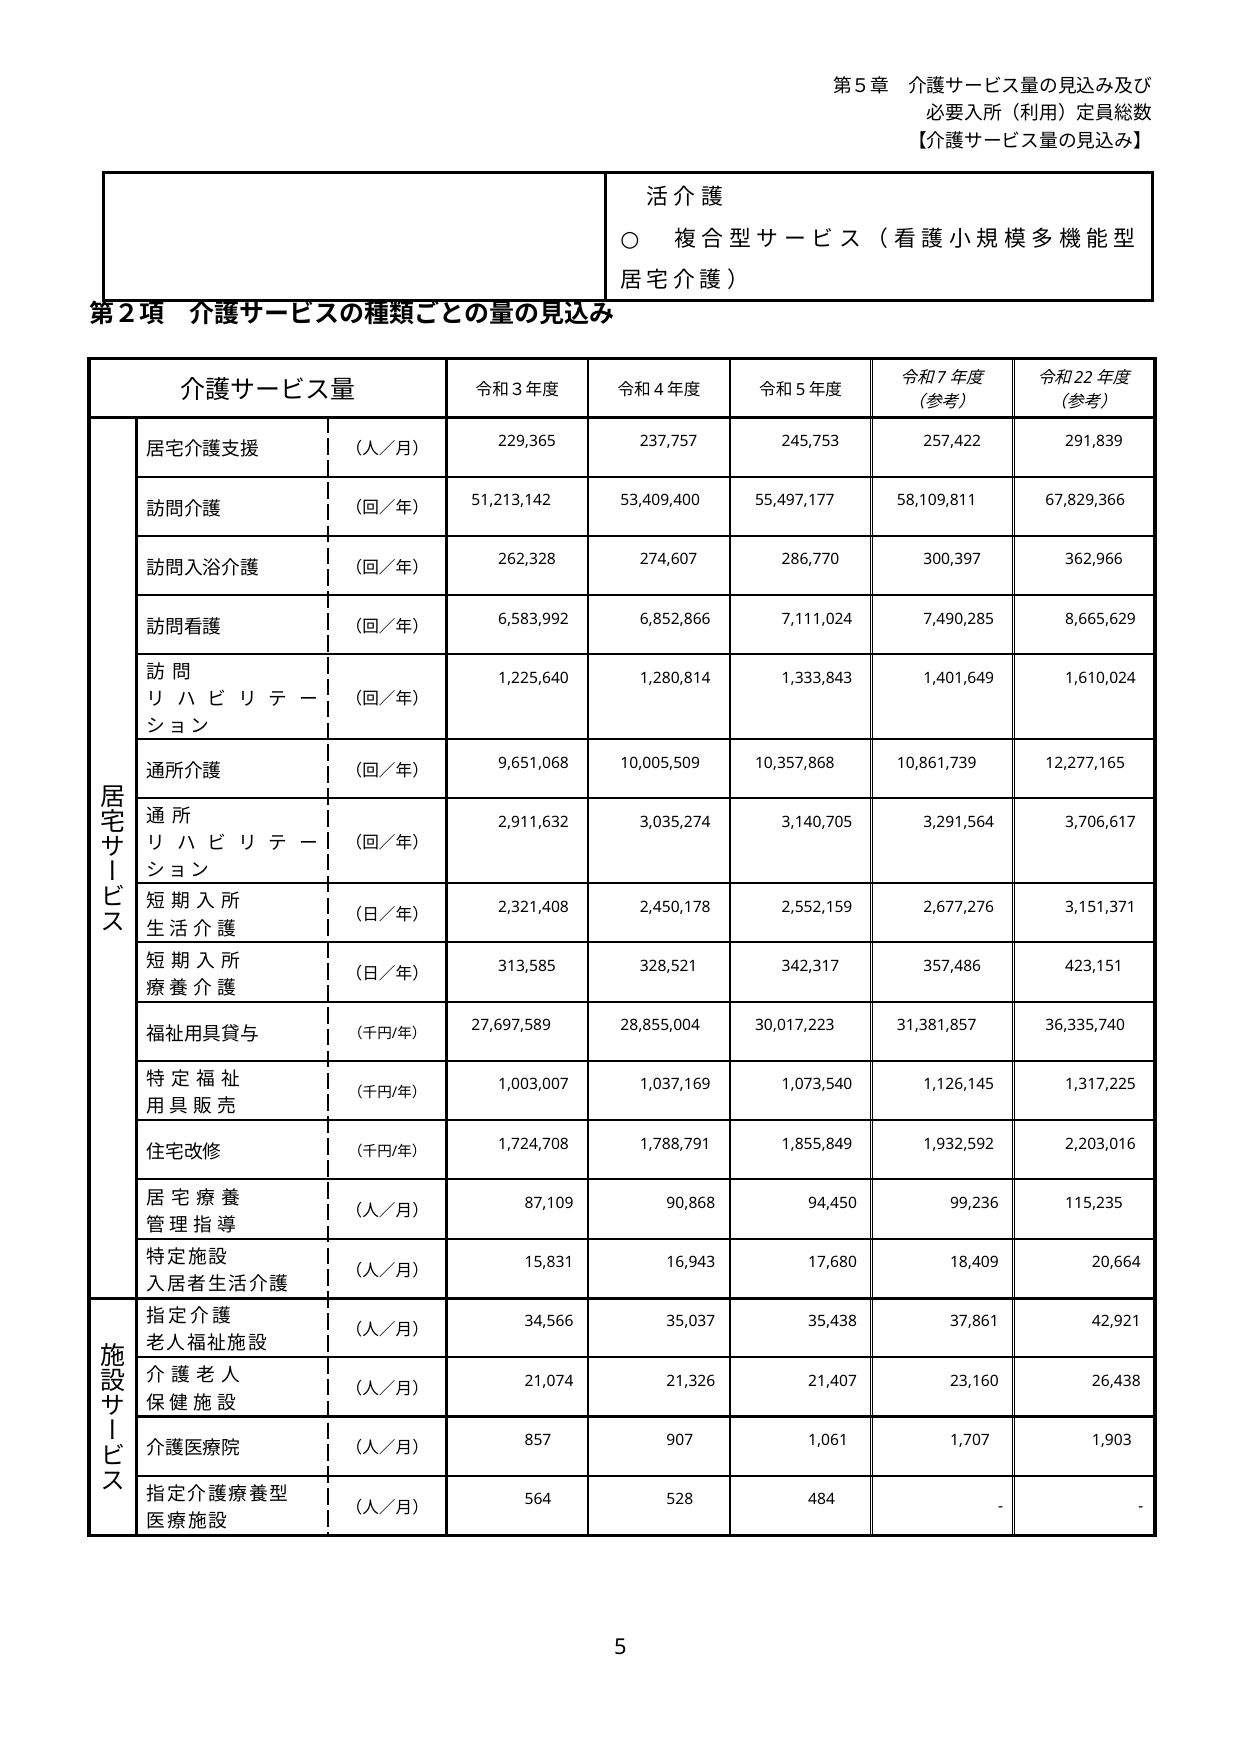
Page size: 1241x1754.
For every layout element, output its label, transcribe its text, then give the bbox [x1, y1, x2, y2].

table_cell 423,151 [1015, 943, 1153, 1001]
table_cell （人／月） [328, 1358, 445, 1415]
table_cell 2,321,408 [448, 884, 587, 941]
table_cell 342,317 [731, 943, 870, 1001]
table_cell 3,291,564 [873, 799, 1012, 882]
table_cell 2,450,178 [589, 884, 729, 941]
table_cell （人／月） [328, 1300, 445, 1356]
table_cell 訪問介護 [138, 478, 328, 535]
table_cell （回／年） [328, 537, 445, 594]
table_cell 262,328 [448, 537, 587, 594]
table_header 令和22年度 （参考） [1015, 360, 1153, 416]
table_cell （日／年） [328, 943, 445, 1001]
table_cell 1,225,640 [448, 655, 587, 738]
table_cell 55,497,177 [731, 478, 870, 535]
table_cell 51,213,142 [448, 478, 587, 535]
table_header 令和4年度 [589, 360, 729, 416]
table_cell 1,126,145 [873, 1062, 1012, 1119]
table_cell 328,521 [589, 943, 729, 1001]
table_cell 7,111,024 [731, 596, 870, 653]
table_cell 1,061 [731, 1418, 870, 1475]
table_cell 1,610,024 [1015, 655, 1153, 738]
table_cell 1,317,225 [1015, 1062, 1153, 1119]
table_cell 1,707 [873, 1418, 1012, 1475]
table_cell 12,277,165 [1015, 740, 1153, 797]
table_cell （千円/年） [328, 1121, 445, 1178]
table_cell 1,003,007 [448, 1062, 587, 1119]
table_cell 指定介護療養型 医療施設 [138, 1477, 328, 1534]
table_cell 18,409 [873, 1240, 1012, 1297]
table_cell 3,140,705 [731, 799, 870, 882]
table_cell 21,074 [448, 1358, 587, 1415]
table_cell 23,160 [873, 1358, 1012, 1415]
table_cell 介護老人 保健施設 [138, 1358, 328, 1415]
table_cell 21,326 [589, 1358, 729, 1415]
table_cell 居宅療養 管理指導 [138, 1180, 328, 1238]
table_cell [607, 174, 1151, 299]
table_cell 訪問入浴介護 [138, 537, 328, 594]
table_cell 3,151,371 [1015, 884, 1153, 941]
table_cell 30,017,223 [731, 1003, 870, 1060]
table_cell 9,651,068 [448, 740, 587, 797]
table_cell 短期入所 生活介護 [138, 884, 328, 941]
table_cell 484 [731, 1477, 870, 1534]
table_cell （人／月） [328, 419, 445, 476]
table_header 令和5年度 [731, 360, 870, 416]
table_cell 1,932,592 [873, 1121, 1012, 1178]
table_cell 17,680 [731, 1240, 870, 1297]
table_cell 907 [589, 1418, 729, 1475]
table_cell 274,607 [589, 537, 729, 594]
table_cell 291,839 [1015, 419, 1153, 476]
table_cell 94,450 [731, 1180, 870, 1238]
table_cell 53,409,400 [589, 478, 729, 535]
table_cell 10,005,509 [589, 740, 729, 797]
table_cell 67,829,366 [1015, 478, 1153, 535]
table_cell 1,280,814 [589, 655, 729, 738]
table_cell （千円/年） [328, 1062, 445, 1119]
table_cell （回／年） [328, 478, 445, 535]
table_cell 564 [448, 1477, 587, 1534]
table_cell 35,037 [589, 1300, 729, 1356]
table_cell 58,109,811 [873, 478, 1012, 535]
table_cell （回／年） [328, 799, 445, 882]
table_cell 257,422 [873, 419, 1012, 476]
table_header 介護サービス量 [91, 360, 445, 416]
table_cell （回／年） [328, 596, 445, 653]
table_cell 1,037,169 [589, 1062, 729, 1119]
table_cell 6,852,866 [589, 596, 729, 653]
table_cell 15,831 [448, 1240, 587, 1297]
table_cell 6,583,992 [448, 596, 587, 653]
table_cell 3,035,274 [589, 799, 729, 882]
table_cell 訪問 リハビリテーション [138, 655, 328, 738]
table_cell 31,381,857 [873, 1003, 1012, 1060]
table_cell （人／月） [328, 1418, 445, 1475]
table_cell 8,665,629 [1015, 596, 1153, 653]
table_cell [105, 174, 604, 299]
table_cell 短期入所 療養介護 [138, 943, 328, 1001]
table_cell 35,438 [731, 1300, 870, 1356]
table_cell 20,664 [1015, 1240, 1153, 1297]
table_cell 特定施設 入居者生活介護 [138, 1240, 328, 1297]
table_cell 26,438 [1015, 1358, 1153, 1415]
table_cell 300,397 [873, 537, 1012, 594]
table_cell 2,911,632 [448, 799, 587, 882]
table_cell 10,357,868 [731, 740, 870, 797]
table_cell 1,073,540 [731, 1062, 870, 1119]
table_cell （人／月） [328, 1240, 445, 1297]
table_cell 指定介護 老人福祉施設 [138, 1300, 328, 1356]
table_cell 7,490,285 [873, 596, 1012, 653]
table_cell 362,966 [1015, 537, 1153, 594]
table_cell 34,566 [448, 1300, 587, 1356]
table_cell （回／年） [328, 740, 445, 797]
table_cell 介護医療院 [138, 1418, 328, 1475]
table_cell （日／年） [328, 884, 445, 941]
table_cell 居宅介護支援 [138, 419, 328, 476]
table_header 令和３年度 [448, 360, 587, 416]
table_cell 2,552,159 [731, 884, 870, 941]
table_cell 357,486 [873, 943, 1012, 1001]
table_cell 住宅改修 [138, 1121, 328, 1178]
table_cell 857 [448, 1418, 587, 1475]
table_cell 居宅サービス [91, 419, 135, 1297]
table_cell （人／月） [328, 1477, 445, 1534]
table_cell （人／月） [328, 1180, 445, 1238]
table_cell - [873, 1477, 1012, 1534]
table_cell 115,235 [1015, 1180, 1153, 1238]
table_cell 87,109 [448, 1180, 587, 1238]
table_cell 528 [589, 1477, 729, 1534]
table_cell 通所 リハビリテーション [138, 799, 328, 882]
table_cell 286,770 [731, 537, 870, 594]
table_cell 229,365 [448, 419, 587, 476]
table_cell 37,861 [873, 1300, 1012, 1356]
table_cell 28,855,004 [589, 1003, 729, 1060]
table_cell - [1015, 1477, 1153, 1534]
table_cell 42,921 [1015, 1300, 1153, 1356]
table_cell 特定福祉 用具販売 [138, 1062, 328, 1119]
table_cell 3,706,617 [1015, 799, 1153, 882]
table_cell 90,868 [589, 1180, 729, 1238]
table_cell 2,677,276 [873, 884, 1012, 941]
table_cell 福祉用具貸与 [138, 1003, 328, 1060]
table_cell 2,203,016 [1015, 1121, 1153, 1178]
table_cell 通所介護 [138, 740, 328, 797]
table_cell （回／年） [328, 655, 445, 738]
table_header 令和7年度 （参考） [873, 360, 1012, 416]
table_cell 1,724,708 [448, 1121, 587, 1178]
table_cell 1,333,843 [731, 655, 870, 738]
table_cell （千円/年） [328, 1003, 445, 1060]
table_cell 10,861,739 [873, 740, 1012, 797]
table_cell 245,753 [731, 419, 870, 476]
table_cell 1,788,791 [589, 1121, 729, 1178]
text 第２項 介護サービスの種類ごとの量の見込み [89, 302, 1151, 327]
table_cell 1,401,649 [873, 655, 1012, 738]
table_cell 1,855,849 [731, 1121, 870, 1178]
table_cell 313,585 [448, 943, 587, 1001]
table_cell 99,236 [873, 1180, 1012, 1238]
table_cell 施設サービス [91, 1300, 135, 1534]
table_cell 訪問看護 [138, 596, 328, 653]
table_cell 21,407 [731, 1358, 870, 1415]
table_cell 1,903 [1015, 1418, 1153, 1475]
table_cell 237,757 [589, 419, 729, 476]
table_cell 16,943 [589, 1240, 729, 1297]
table_cell 27,697,589 [448, 1003, 587, 1060]
table_cell 36,335,740 [1015, 1003, 1153, 1060]
